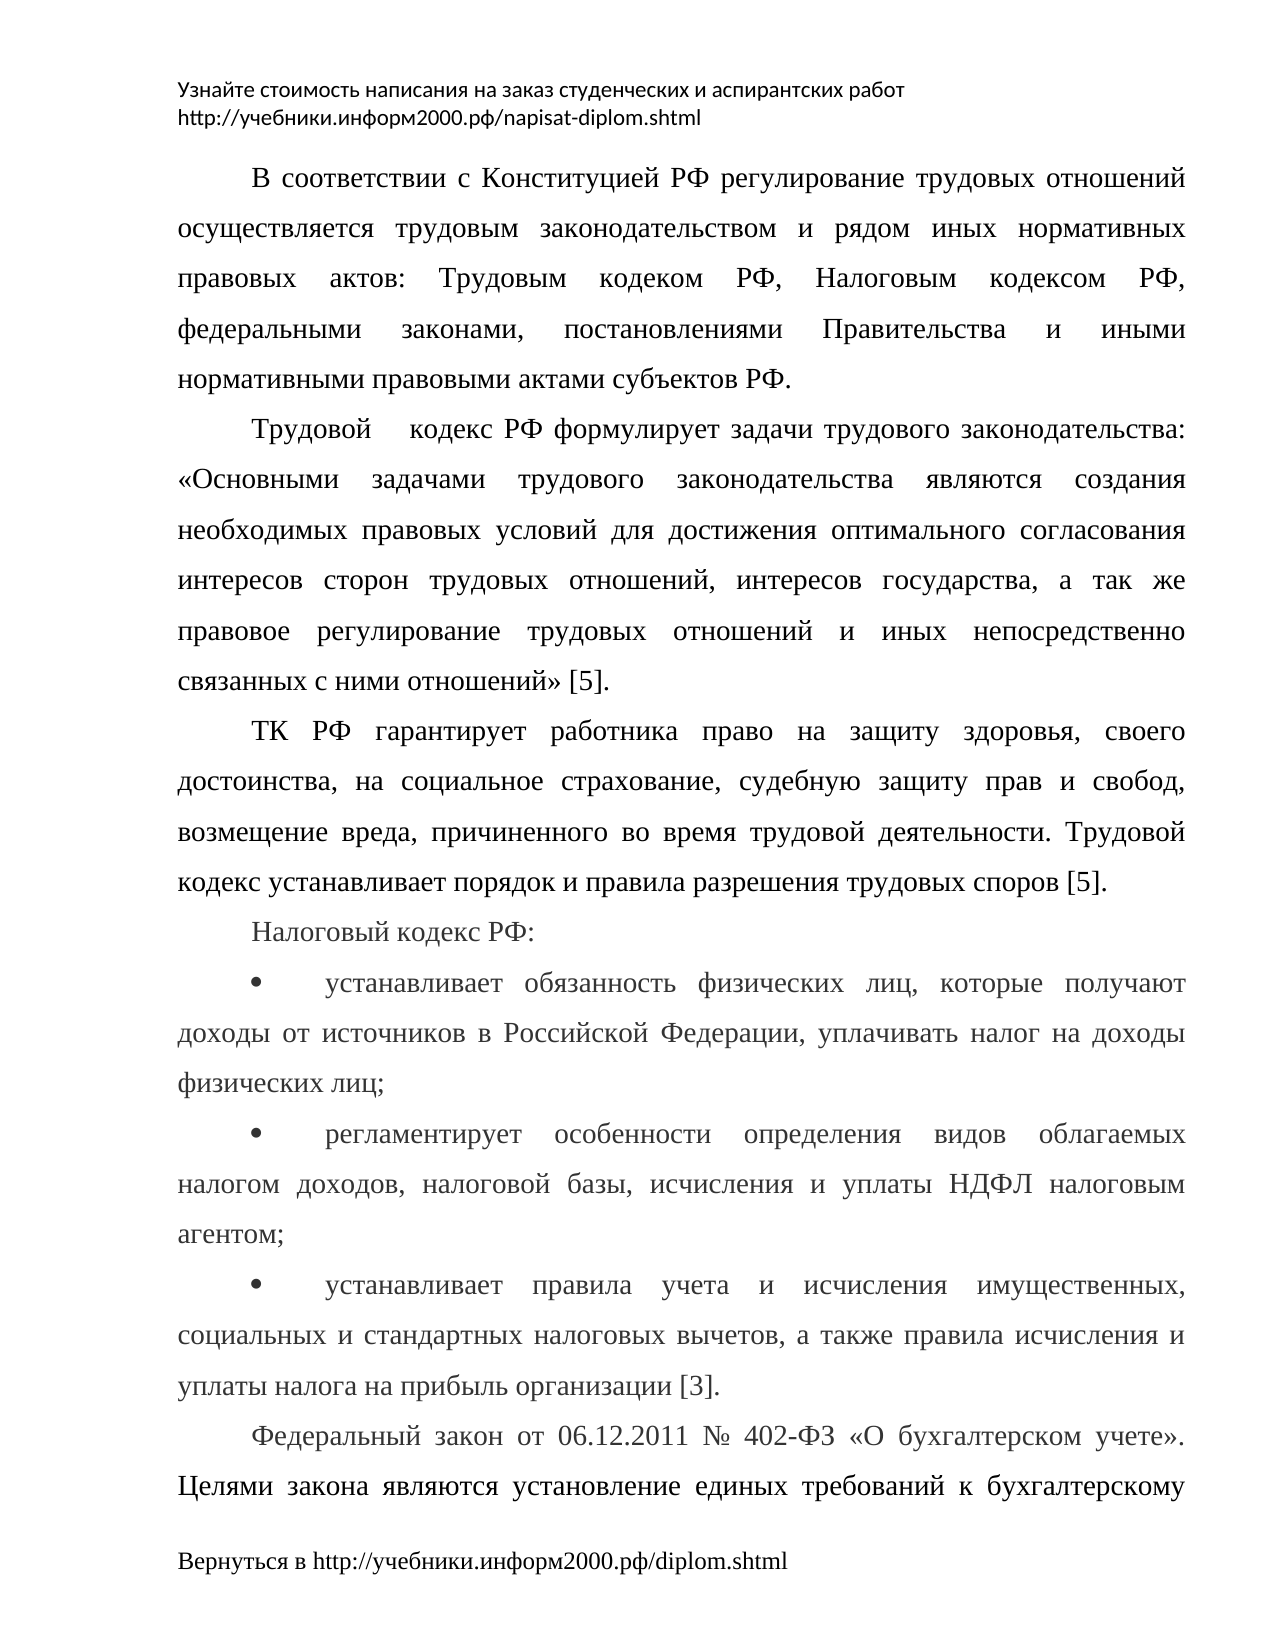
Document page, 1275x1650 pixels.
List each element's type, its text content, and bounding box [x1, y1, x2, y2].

text Трудовой кодекс РФ формулирует задачи трудового законодательства: «Основными задачами трудового законодательства являются создания необходимых правовых условий для достижения оптимального согласования интересов сторон трудовых отношений, интересов государства, а так же правовое регулирование трудовых отношений и иных непосредственно связанных с ними отношений» [5]. [177, 411, 1186, 696]
text  устанавливает правила учета и исчисления имущественных, социальных и стандартных налоговых вычетов, а также правила исчисления и уплаты налога на прибыль организации [3]. [177, 1267, 1186, 1401]
text В соответствии с Конституцией РФ регулирование трудовых отношений осуществляется трудовым законодательством и рядом иных нормативных правовых актов: Трудовым кодеком РФ, Налоговым кодексом РФ, федеральными законами, постановлениями Правительства и иными нормативными правовыми актами субъектов РФ. [177, 160, 1186, 394]
text Налоговый кодекс РФ: [177, 914, 1186, 948]
text  регламентирует особенности определения видов облагаемых налогом доходов, налоговой базы, исчисления и уплаты НДФЛ налоговым агентом; [177, 1116, 1186, 1250]
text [177, 1418, 1186, 1502]
text  устанавливает обязанность физических лиц, которые получают доходы от источников в Российской Федерации, уплачивать налог на доходы физических лиц; [177, 965, 1186, 1099]
text ТК РФ гарантирует работника право на защиту здоровья, своего достоинства, на социальное страхование, судебную защиту прав и свобод, возмещение вреда, причиненного во время трудовой деятельности. Трудовой кодекс устанавливает порядок и правила разрешения трудовых споров [5]. [177, 713, 1186, 898]
